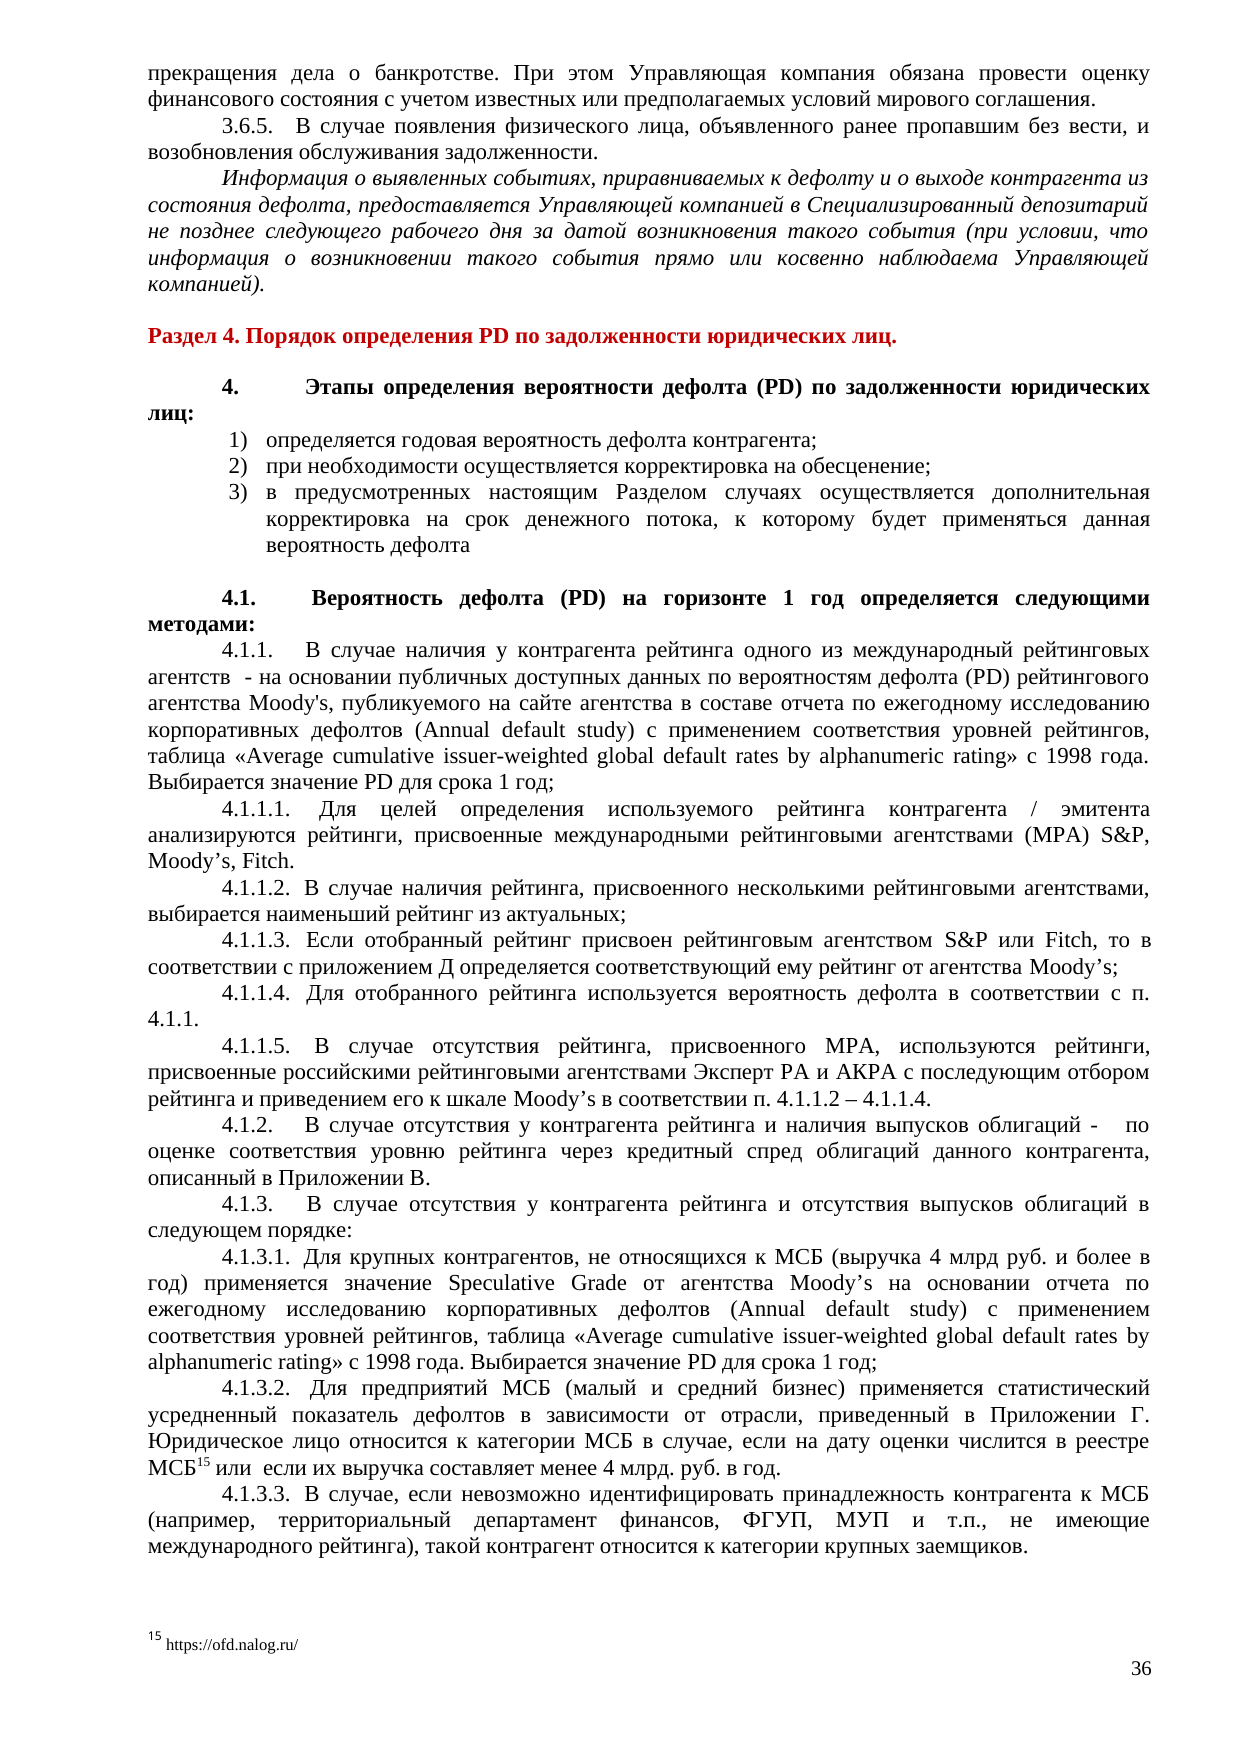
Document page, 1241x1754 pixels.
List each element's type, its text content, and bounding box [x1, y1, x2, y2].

list при необходимости осуществляется корректировка на обесценение; [228, 452, 1152, 478]
list Для крупных контрагентов, не относящихся к МСБ (выручка 4 млрд руб. и более в год) применяется значение Speculative Grade от агентства Moody’s на основании отчета по ежегодному исследованию корпоративных дефолтов (Annual default study) с применением соответствия уровней рейтингов, таблица «Average cumulative issuer-weighted global default rates by alphanumeric rating» с 1998 года. Выбирается значение PD для срока 1 год; [148, 1243, 1152, 1374]
list Для целей определения используемого рейтинга контрагента / эмитента анализируются рейтинги, присвоенные международными рейтинговыми агентствами (МРА) S&P, Moody’s, Fitch. [148, 795, 1152, 874]
list В случае отсутствия рейтинга, присвоенного МРА, используются рейтинги, присвоенные российскими рейтинговыми агентствами Эксперт РА и АКРА с последующим отбором рейтинга и приведением его к шкале Moody’s в соответствии п. 4.1.1.2 – 4.1.1.4. [148, 1032, 1152, 1111]
list Для предприятий МСБ (малый и средний бизнес) применяется статистический усредненный показатель дефолтов в зависимости от отрасли, приведенный в Приложении Г. Юридическое лицо относится к категории МСБ в случае, если на дату оценки числится в реестре МСБ или если их выручка составляет менее 4 млрд. руб. в год. [148, 1374, 1152, 1480]
list В случае появления физического лица, объявленного ранее пропавшим без вести, и возобновления обслуживания задолженности. [148, 112, 1152, 164]
text Информация о выявленных событиях, приравниваемых к дефолту и о выходе контрагента из состояния дефолта, предоставляется Управляющей компанией в Специализированный депозитарий не позднее следующего рабочего дня за датой возникновения такого события (при условии, что информация о возникновении такого события прямо или косвенно наблюдаема Управляющей компанией). [148, 164, 1152, 296]
list В случае наличия рейтинга, присвоенного несколькими рейтинговыми агентствами, выбирается наименьший рейтинг из актуальных; [148, 874, 1152, 926]
list В случае наличия у контрагента рейтинга одного из международный рейтинговых агентств - на основании публичных доступных данных по вероятностям дефолта (PD) рейтингового агентства Moody's, публикуемого на сайте агентства в составе отчета по ежегодному исследованию корпоративных дефолтов (Annual default study) с применением соответствия уровней рейтингов, таблица «Average cumulative issuer-weighted global default rates by alphanumeric rating» с 1998 года. Выбирается значение PD для срока 1 год; [148, 637, 1152, 795]
list В случае отсутствия у контрагента рейтинга и отсутствия выпусков облигаций в следующем порядке: [148, 1190, 1152, 1243]
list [148, 59, 1152, 112]
list Раздел 4. Порядок определения PD по задолженности юридических лиц. [148, 323, 1152, 349]
list В случае отсутствия у контрагента рейтинга и наличия выпусков облигаций - по оценке соответствия уровню рейтинга через кредитный спред облигаций данного контрагента, описанный в Приложении В. [148, 1111, 1152, 1190]
list Для отобранного рейтинга используется вероятность дефолта в соответствии с п. 4.1.1. [148, 979, 1152, 1032]
list В случае, если невозможно идентифицировать принадлежность контрагента к МСБ (например, территориальный департамент финансов, ФГУП, МУП и т.п., не имеющие международного рейтинга), такой контрагент относится к категории крупных заемщиков. [148, 1480, 1152, 1559]
list Вероятность дефолта (PD) на горизонте 1 год определяется следующими методами: [148, 584, 1152, 637]
list Если отобранный рейтинг присвоен рейтинговым агентством S&P или Fitch, то в соответствии с приложением Д определяется соответствующий ему рейтинг от агентства Moody’s; [148, 926, 1152, 979]
list в предусмотренных настоящим Разделом случаях осуществляется дополнительная корректировка на срок денежного потока, к которому будет применяться данная вероятность дефолта [228, 478, 1152, 557]
list Этапы определения вероятности дефолта (PD) по задолженности юридических лиц: [148, 373, 1152, 426]
list определяется годовая вероятность дефолта контрагента; [228, 426, 1152, 452]
